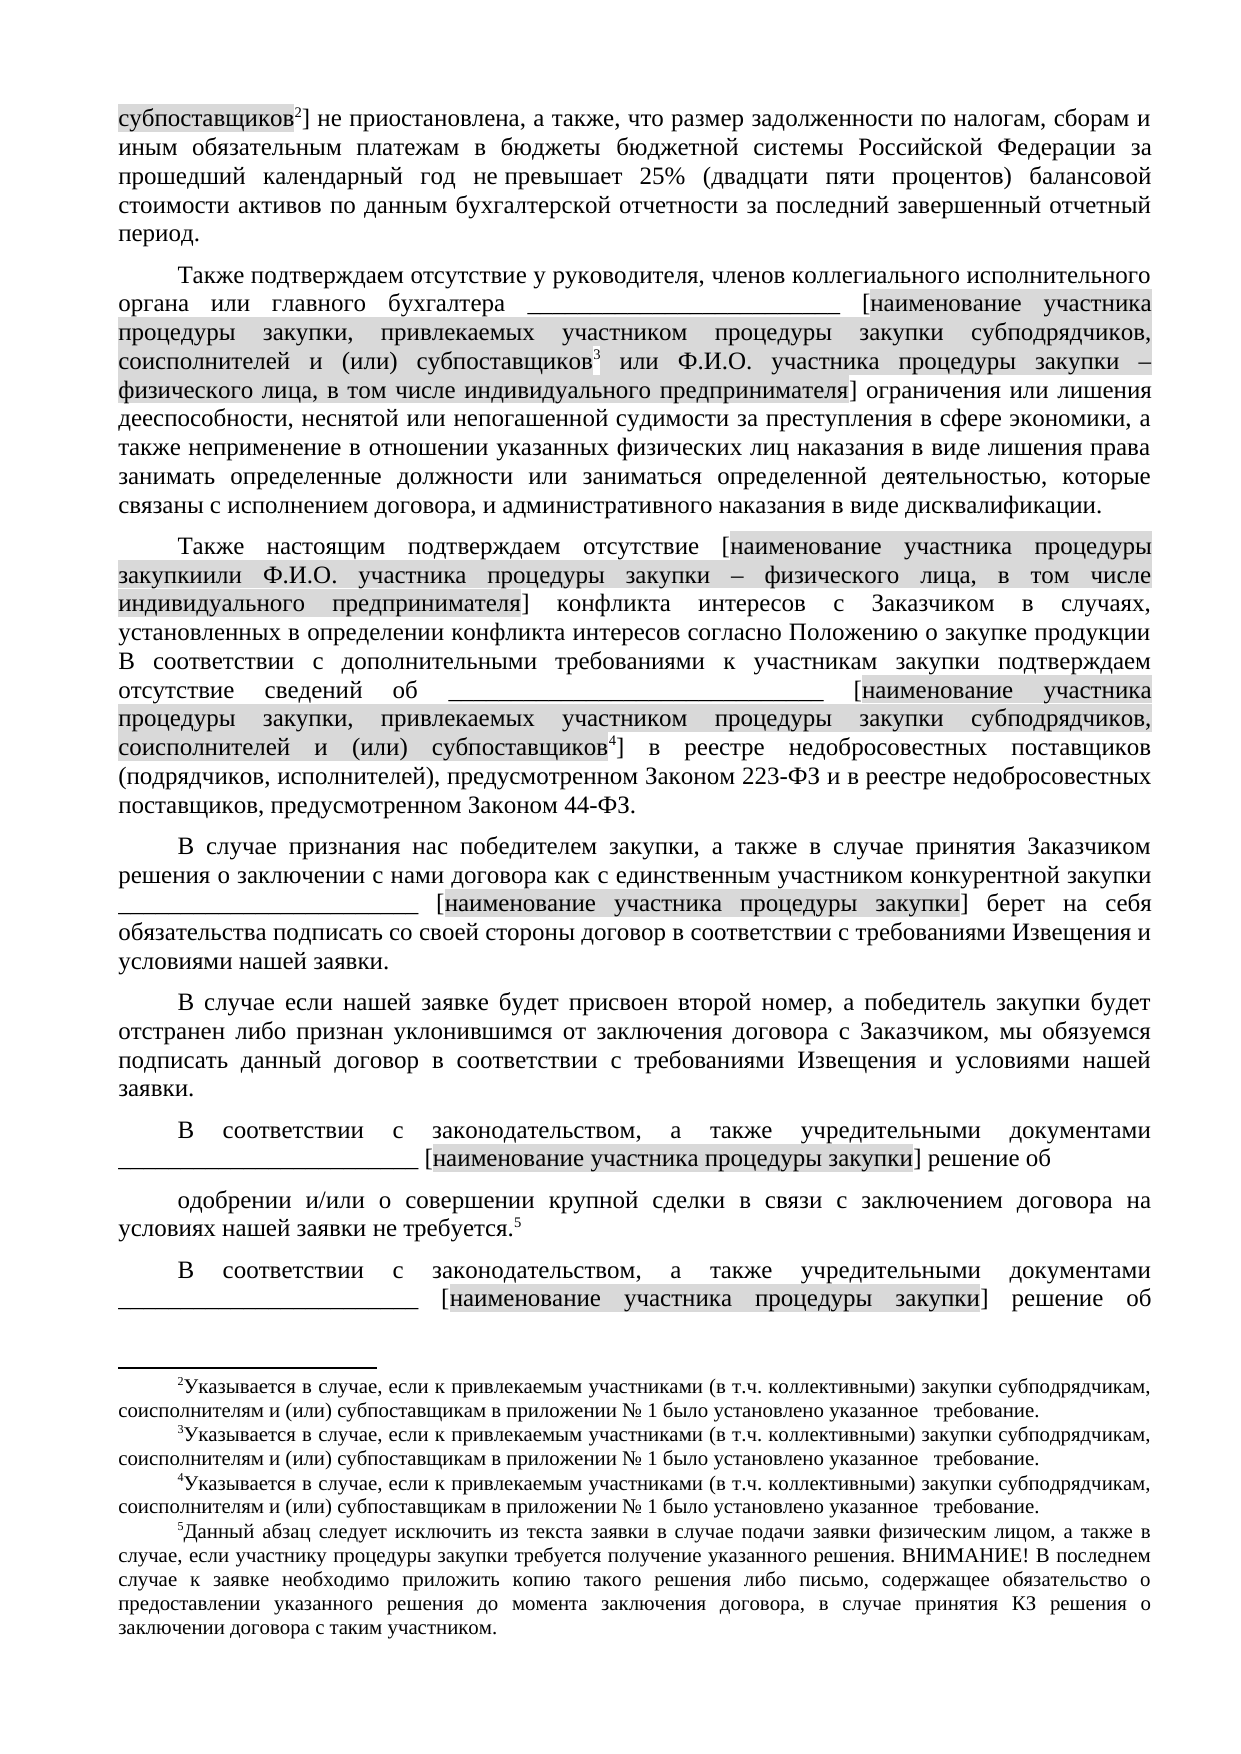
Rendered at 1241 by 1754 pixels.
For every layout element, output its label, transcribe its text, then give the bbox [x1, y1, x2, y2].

text Также настоящим подтверждаем отсутствие [наименование участника процедуры закупкиили Ф.И.О. участника процедуры закупки – физического лица, в том числе индивидуального предпринимателя] конфликта интересов с Заказчиком в случаях, установленных в определении конфликта интересов согласно Положению о закупке продукции В соответствии с дополнительными требованиями к участникам закупки подтверждаем отсутствие сведений об ______________________________ [наименование участника процедуры закупки, привлекаемых участником процедуры закупки субподрядчиков, соисполнителей и (или) субпоставщиков] в реестре недобросовестных поставщиков (подрядчиков, исполнителей), предусмотренном Законом 223-ФЗ и в реестре недобросовестных поставщиков, предусмотренном Законом 44-ФЗ. [118, 588, 1152, 704]
text Также подтверждаем отсутствие у руководителя, членов коллегиального исполнительного органа или главного бухгалтера _________________________ [наименование участника процедуры закупки, привлекаемых участником процедуры закупки субподрядчиков, соисполнителей и (или) субпоставщиков или Ф.И.О. участника процедуры закупки – физического лица, в том числе индивидуального предпринимателя] ограничения или лишения дееспособности, неснятой или непогашенной судимости за преступления в сфере экономики, а также неприменение в отношении указанных физических лиц наказания в виде лишения права занимать определенные должности или заниматься определенной деятельностью, которые связаны с исполнением договора, и административного наказания в виде дисквалификации. [118, 260, 1152, 317]
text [118, 1255, 1152, 1312]
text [118, 103, 1152, 247]
text В случае признания нас победителем закупки, а также в случае принятия Заказчиком решения о заключении с нами договора как с единственным участником конкурентной закупки ________________________ [наименование участника процедуры закупки] берет на себя обязательства подписать со своей стороны договор в соответствии с требованиями Извещения и условиями нашей заявки. [118, 831, 1152, 975]
text Также подтверждаем отсутствие у руководителя, членов коллегиального исполнительного органа или главного бухгалтера _________________________ [наименование участника процедуры закупки, привлекаемых участником процедуры закупки субподрядчиков, соисполнителей и (или) субпоставщиков или Ф.И.О. участника процедуры закупки – физического лица, в том числе индивидуального предпринимателя] ограничения или лишения дееспособности, неснятой или непогашенной судимости за преступления в сфере экономики, а также неприменение в отношении указанных физических лиц наказания в виде лишения права занимать определенные должности или заниматься определенной деятельностью, которые связаны с исполнением договора, и административного наказания в виде дисквалификации. [118, 375, 1152, 518]
text В случае если нашей заявке будет присвоен второй номер, а победитель закупки будет отстранен либо признан уклонившимся от заключения договора с Заказчиком, мы обязуемся подписать данный договор в соответствии с требованиями Извещения и условиями нашей заявки. [118, 987, 1152, 1102]
text В соответствии с законодательством, а также учредительными документами ________________________ [наименование участника процедуры закупки] решение об [118, 1115, 1152, 1172]
text Также настоящим подтверждаем отсутствие [наименование участника процедуры закупкиили Ф.И.О. участника процедуры закупки – физического лица, в том числе индивидуального предпринимателя] конфликта интересов с Заказчиком в случаях, установленных в определении конфликта интересов согласно Положению о закупке продукции В соответствии с дополнительными требованиями к участникам закупки подтверждаем отсутствие сведений об ______________________________ [наименование участника процедуры закупки, привлекаемых участником процедуры закупки субподрядчиков, соисполнителей и (или) субпоставщиков] в реестре недобросовестных поставщиков (подрядчиков, исполнителей), предусмотренном Законом 223-ФЗ и в реестре недобросовестных поставщиков, предусмотренном Законом 44-ФЗ. [118, 732, 1152, 818]
text одобрении и/или о совершении крупной сделки в связи с заключением договора на условиях нашей заявки не требуется. [118, 1185, 1152, 1242]
